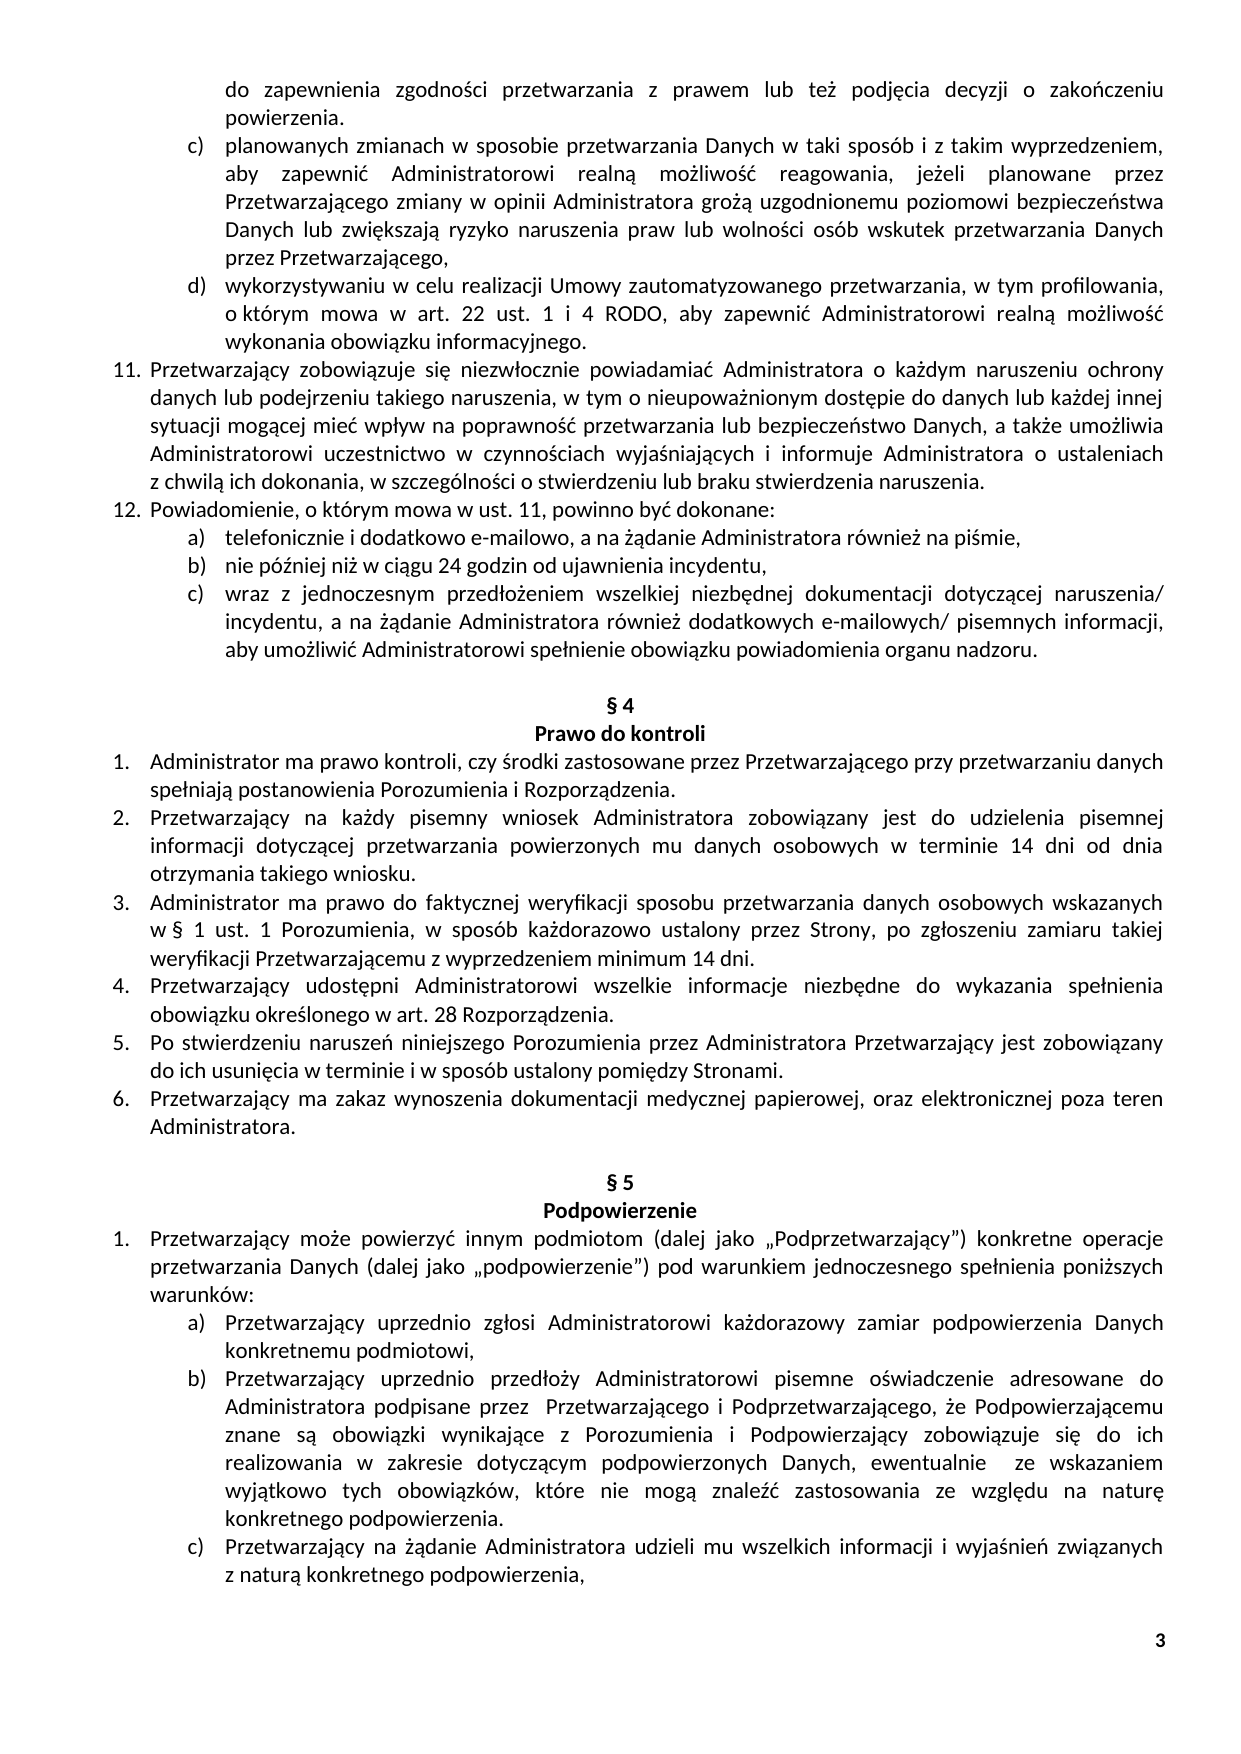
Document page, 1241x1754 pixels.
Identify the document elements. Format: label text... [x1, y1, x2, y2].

list wykorzystywaniu w celu realizacji Umowy zautomatyzowanego przetwarzania, w tym profilowania, o którym mowa w art. 22 ust. 1 i 4 RODO, aby zapewnić Administratorowi realną możliwość wykonania obowiązku informacyjnego. [187, 271, 1165, 355]
text Prawo do kontroli [75, 719, 1165, 747]
list Powiadomienie, o którym mowa w ust. 11, powinno być dokonane: [112, 495, 1165, 523]
text § 4 [75, 691, 1165, 719]
text Podpowierzenie [75, 1196, 1165, 1224]
list Administrator ma prawo do faktycznej weryfikacji sposobu przetwarzania danych osobowych wskazanych w § 1 ust. 1 Porozumienia, w sposób każdorazowo ustalony przez Strony, po zgłoszeniu zamiaru takiej weryfikacji Przetwarzającemu z wyprzedzeniem minimum 14 dni. [112, 888, 1165, 972]
list Przetwarzający ma zakaz wynoszenia dokumentacji medycznej papierowej, oraz elektronicznej poza teren Administratora. [112, 1084, 1165, 1140]
list Przetwarzający uprzednio zgłosi Administratorowi każdorazowy zamiar podpowierzenia Danych konkretnemu podmiotowi, [187, 1308, 1165, 1364]
list Administrator ma prawo kontroli, czy środki zastosowane przez Przetwarzającego przy przetwarzaniu danych spełniają postanowienia Porozumienia i Rozporządzenia. [112, 747, 1165, 803]
list telefonicznie i dodatkowo e-mailowo, a na żądanie Administratora również na piśmie, [187, 523, 1165, 551]
list Przetwarzający na żądanie Administratora udzieli mu wszelkich informacji i wyjaśnień związanych z naturą konkretnego podpowierzenia, [187, 1532, 1165, 1588]
list planowanych zmianach w sposobie przetwarzania Danych w taki sposób i z takim wyprzedzeniem, aby zapewnić Administratorowi realną możliwość reagowania, jeżeli planowane przez Przetwarzającego zmiany w opinii Administratora grożą uzgodnionemu poziomowi bezpieczeństwa Danych lub zwiększają ryzyko naruszenia praw lub wolności osób wskutek przetwarzania Danych przez Przetwarzającego, [187, 131, 1165, 271]
list Przetwarzający udostępni Administratorowi wszelkie informacje niezbędne do wykazania spełnienia obowiązku określonego w art. 28 Rozporządzenia. [112, 972, 1165, 1028]
list nie później niż w ciągu 24 godzin od ujawnienia incydentu, [187, 551, 1165, 579]
list Przetwarzający na każdy pisemny wniosek Administratora zobowiązany jest do udzielenia pisemnej informacji dotyczącej przetwarzania powierzonych mu danych osobowych w terminie 14 dni od dnia otrzymania takiego wniosku. [112, 803, 1165, 888]
list Po stwierdzeniu naruszeń niniejszego Porozumienia przez Administratora Przetwarzający jest zobowiązany do ich usunięcia w terminie i w sposób ustalony pomiędzy Stronami. [112, 1028, 1165, 1084]
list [187, 75, 1165, 131]
list wraz z jednoczesnym przedłożeniem wszelkiej niezbędnej dokumentacji dotyczącej naruszenia/ incydentu, a na żądanie Administratora również dodatkowych e-mailowych/ pisemnych informacji, aby umożliwić Administratorowi spełnienie obowiązku powiadomienia organu nadzoru. [187, 579, 1165, 663]
text § 5 [75, 1168, 1165, 1196]
list Przetwarzający uprzednio przedłoży Administratorowi pisemne oświadczenie adresowane do Administratora podpisane przez Przetwarzającego i Podprzetwarzającego, że Podpowierzającemu znane są obowiązki wynikające z Porozumienia i Podpowierzający zobowiązuje się do ich realizowania w zakresie dotyczącym podpowierzonych Danych, ewentualnie ze wskazaniem wyjątkowo tych obowiązków, które nie mogą znaleźć zastosowania ze względu na naturę konkretnego podpowierzenia. [187, 1364, 1165, 1532]
list Przetwarzający zobowiązuje się niezwłocznie powiadamiać Administratora o każdym naruszeniu ochrony danych lub podejrzeniu takiego naruszenia, w tym o nieupoważnionym dostępie do danych lub każdej innej sytuacji mogącej mieć wpływ na poprawność przetwarzania lub bezpieczeństwo Danych, a także umożliwia Administratorowi uczestnictwo w czynnościach wyjaśniających i informuje Administratora o ustaleniach z chwilą ich dokonania, w szczególności o stwierdzeniu lub braku stwierdzenia naruszenia. [112, 355, 1165, 495]
list Przetwarzający może powierzyć innym podmiotom (dalej jako „Podprzetwarzający”) konkretne operacje przetwarzania Danych (dalej jako „podpowierzenie”) pod warunkiem jednoczesnego spełnienia poniższych warunków: [112, 1224, 1165, 1308]
